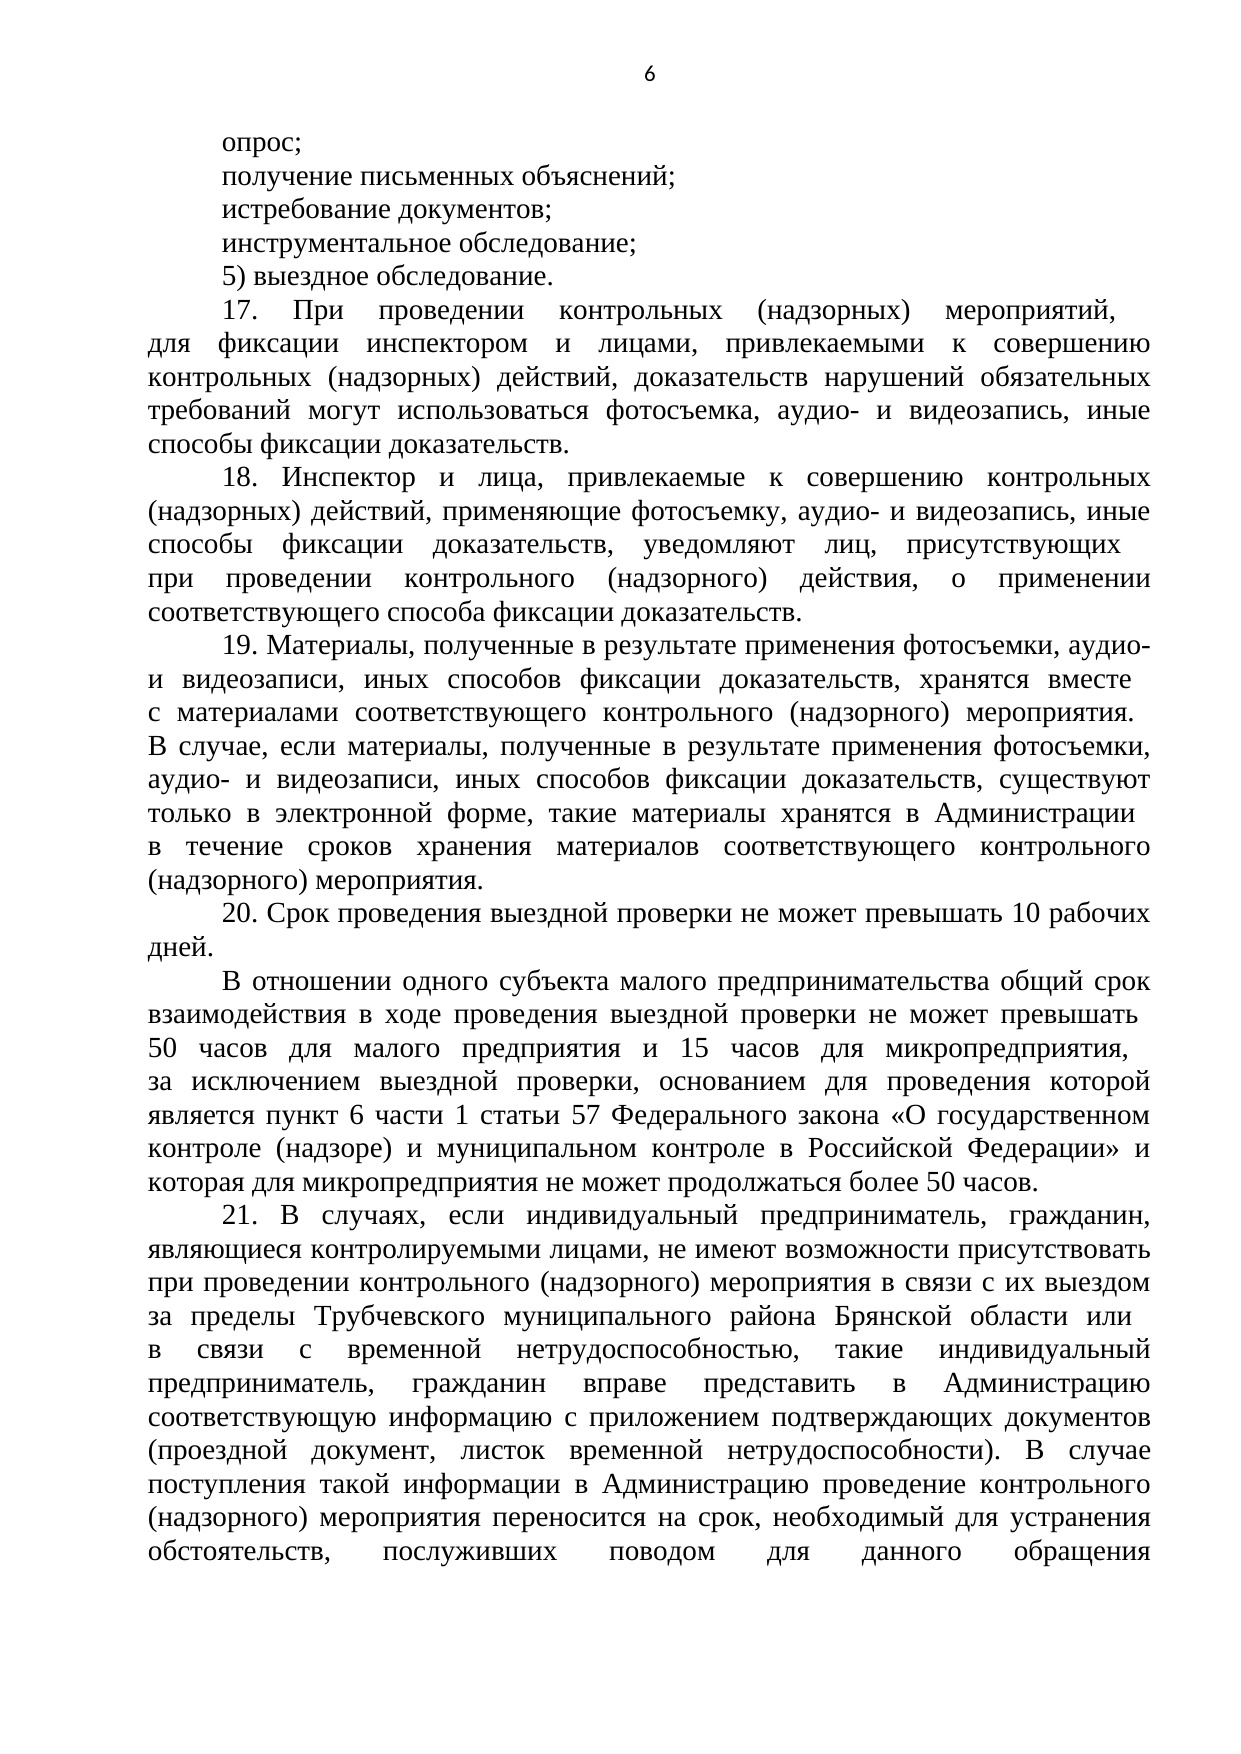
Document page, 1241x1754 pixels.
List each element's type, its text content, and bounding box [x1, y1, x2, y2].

text опрос; [148, 124, 1152, 158]
text 18. Инспектор и лица, привлекаемые к совершению контрольных (надзорных) действий, применяющие фотосъемку, аудио- и видеозапись, иные способы фиксации доказательств, уведомляют лиц, присутствующих при проведении контрольного (надзорного) действия, о применении соответствующего способа фиксации доказательств. [148, 459, 1152, 627]
text 19. Материалы, полученные в результате применения фотосъемки, аудио- и видеозаписи, иных способов фиксации доказательств, хранятся вместе с материалами соответствующего контрольного (надзорного) мероприятия. В случае, если материалы, полученные в результате применения фотосъемки, аудио- и видеозаписи, иных способов фиксации доказательств, существуют только в электронной форме, такие материалы хранятся в Администрации в течение сроков хранения материалов соответствующего контрольного (надзорного) мероприятия. [148, 627, 1152, 896]
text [148, 1197, 1152, 1566]
text 5) выездное обследование. [148, 258, 1152, 292]
text В отношении одного субъекта малого предпринимательства общий срок взаимодействия в ходе проведения выездной проверки не может превышать 50 часов для малого предприятия и 15 часов для микропредприятия, за исключением выездной проверки, основанием для проведения которой является пункт 6 части 1 статьи 57 Федерального закона «О государственном контроле (надзоре) и муниципальном контроле в Российской Федерации» и которая для микропредприятия не может продолжаться более 50 часов. [148, 963, 1152, 1197]
text инструментальное обследование; [148, 225, 1152, 258]
text истребование документов; [148, 191, 1152, 225]
text 17. При проведении контрольных (надзорных) мероприятий, для фиксации инспектором и лицами, привлекаемыми к совершению контрольных (надзорных) действий, доказательств нарушений обязательных требований могут использоваться фотосъемка, аудио- и видеозапись, иные способы фиксации доказательств. [148, 292, 1152, 459]
text получение письменных объяснений; [148, 158, 1152, 191]
text 20. Срок проведения выездной проверки не может превышать 10 рабочих дней. [148, 896, 1152, 963]
